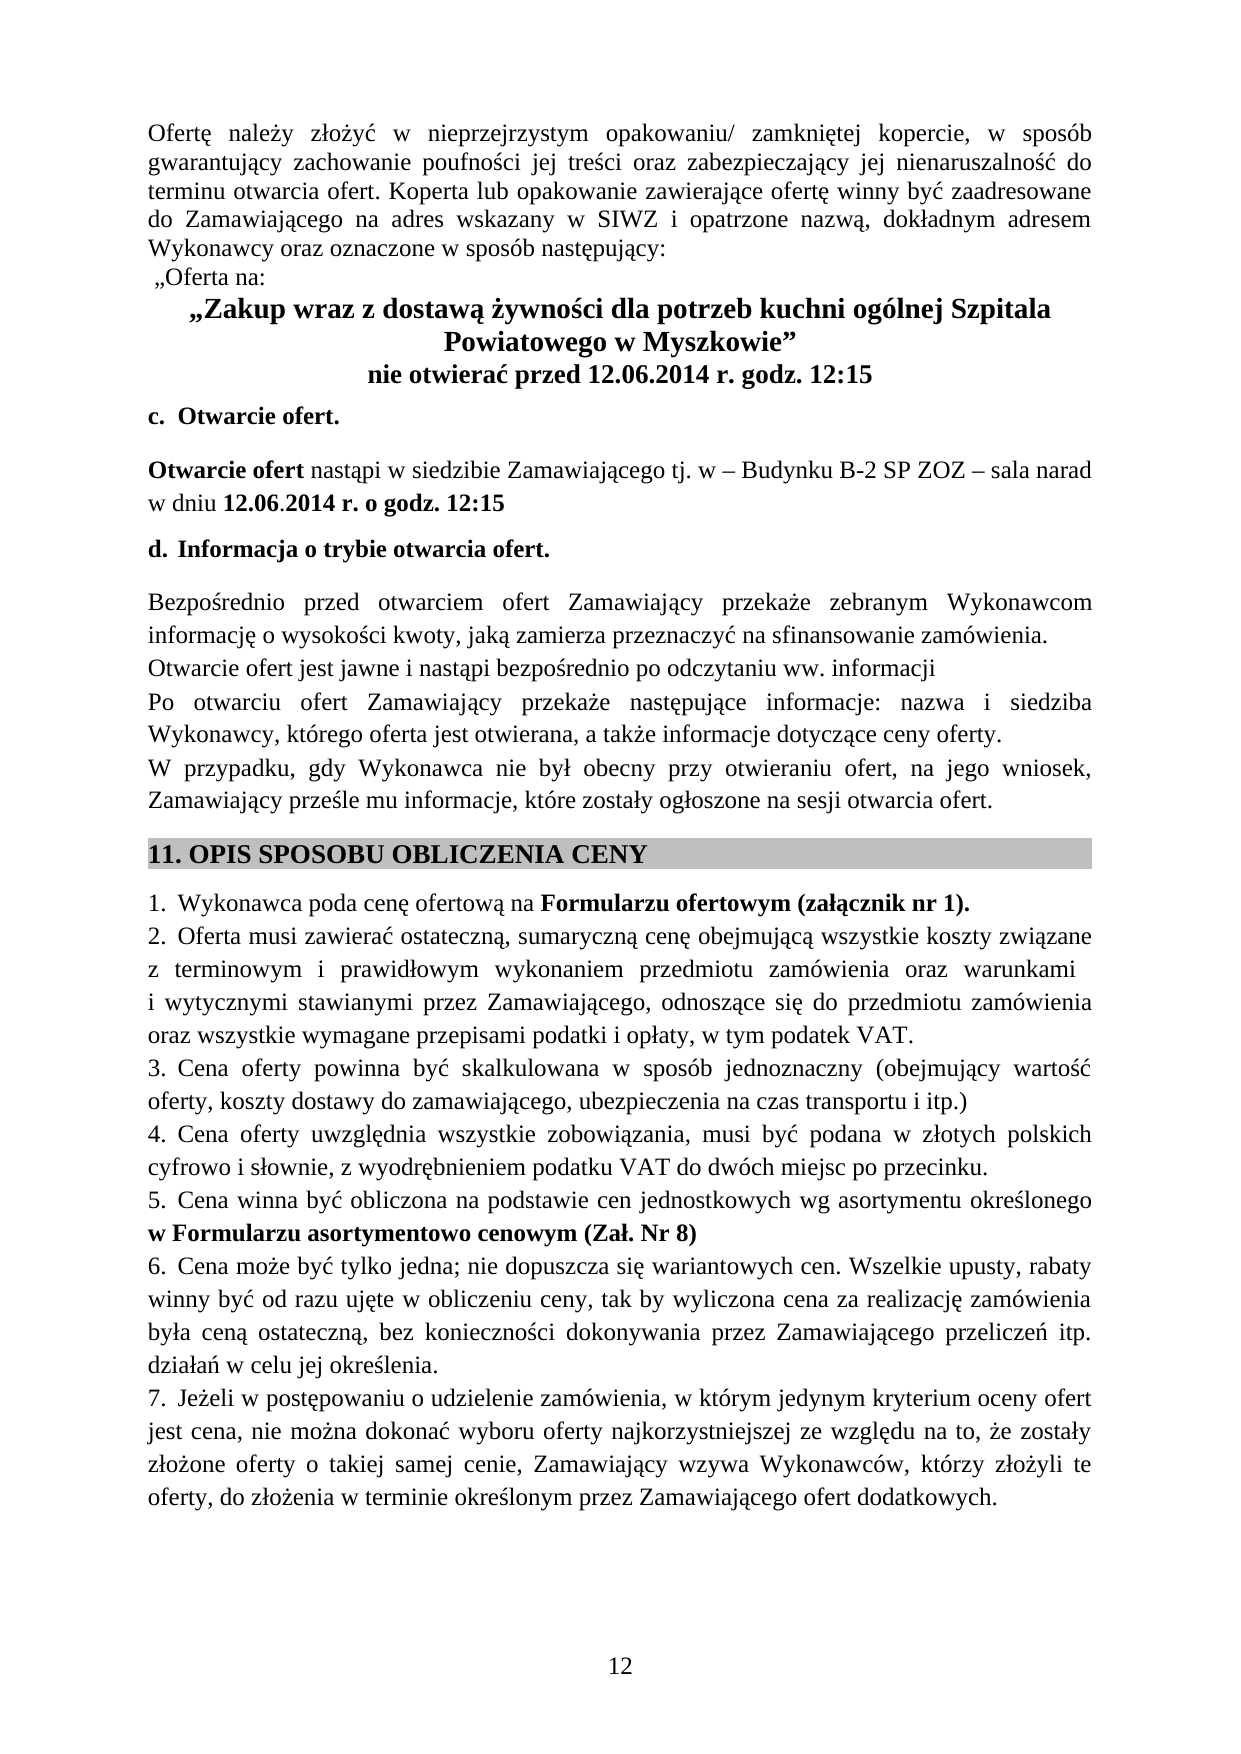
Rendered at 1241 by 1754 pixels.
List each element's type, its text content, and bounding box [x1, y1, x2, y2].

list Jeżeli w postępowaniu o udzielenie zamówienia, w którym jedynym kryterium oceny ofert jest cena, nie można dokonać wyboru oferty najkorzystniejszej ze względu na to, że zostały złożone oferty o takiej samej cenie, Zamawiający wzywa Wykonawców, którzy złożyli te oferty, do złożenia w terminie określonym przez Zamawiającego ofert dodatkowych. [148, 1383, 1092, 1511]
list Cena winna być obliczona na podstawie cen jednostkowych wg asortymentu określonego w Formularzu asortymentowo cenowym (Zał. Nr 8) [148, 1185, 1092, 1247]
subtitle Otwarcie ofert nastąpi w siedzibie Zamawiającego tj. w – Budynku B-2 SP ZOZ – sala narad w dniu 12.06.2014 r. o godz. 12:15 [148, 455, 1092, 517]
subtitle Otwarcie ofert. [148, 401, 1092, 430]
text W przypadku, gdy Wykonawca nie był obecny przy otwieraniu ofert, na jego wniosek, Zamawiający prześle mu informacje, które zostały ogłoszone na sesji otwarcia ofert. [148, 753, 1092, 814]
list Wykonawca poda cenę ofertową na Formularzu ofertowym (załącznik nr 1). [148, 888, 1092, 917]
list Cena oferty powinna być skalkulowana w sposób jednoznaczny (obejmujący wartość oferty, koszty dostawy do zamawiającego, ubezpieczenia na czas transportu i itp.) [148, 1053, 1092, 1115]
subtitle Informacja o trybie otwarcia ofert. [148, 534, 1092, 562]
text nie otwierać przed 12.06.2014 r. godz. 12:15 [148, 358, 1092, 389]
text Po otwarciu ofert Zamawiający przekaże następujące informacje: nazwa i siedziba Wykonawcy, którego oferta jest otwierana, a także informacje dotyczące ceny oferty. [148, 687, 1092, 748]
list Cena może być tylko jedna; nie dopuszcza się wariantowych cen. Wszelkie upusty, rabaty winny być od razu ujęte w obliczeniu ceny, tak by wyliczona cena za realizację zamówienia była ceną ostateczną, bez konieczności dokonywania przez Zamawiającego przeliczeń itp. działań w celu jej określenia. [148, 1251, 1092, 1379]
list Oferta musi zawierać ostateczną, sumaryczną cenę obejmującą wszystkie koszty związane z terminowym i prawidłowym wykonaniem przedmiotu zamówienia oraz warunkami i wytycznymi stawianymi przez Zamawiającego, odnoszące się do przedmiotu zamówienia oraz wszystkie wymagane przepisami podatki i opłaty, w tym podatek VAT. [148, 921, 1092, 1049]
list Cena oferty uwzględnia wszystkie zobowiązania, musi być podana w złotych polskich cyfrowo i słownie, z wyodrębnieniem podatku VAT do dwóch miejsc po przecinku. [148, 1119, 1092, 1181]
text Bezpośrednio przed otwarciem ofert Zamawiający przekaże zebranym Wykonawcom informację o wysokości kwoty, jaką zamierza przeznaczyć na sfinansowanie zamówienia. [148, 587, 1092, 649]
text 11. OPIS SPOSOBU OBLICZENIA CENY [148, 838, 1092, 869]
text Otwarcie ofert jest jawne i nastąpi bezpośrednio po odczytaniu ww. informacji [148, 653, 1092, 682]
text „Zakup wraz z dostawą żywności dla potrzeb kuchni ogólnej Szpitala Powiatowego w Myszkowie” [148, 291, 1092, 358]
text Ofertę należy złożyć w nieprzejrzystym opakowaniu/ zamkniętej kopercie, w sposób gwarantujący zachowanie poufności jej treści oraz zabezpieczający jej nienaruszalność do terminu otwarcia ofert. Koperta lub opakowanie zawierające ofertę winny być zaadresowane do Zamawiającego na adres wskazany w SIWZ i opatrzone nazwą, dokładnym adresem Wykonawcy oraz oznaczone w sposób następujący: [148, 118, 1092, 262]
text „Oferta na: [148, 262, 1092, 291]
